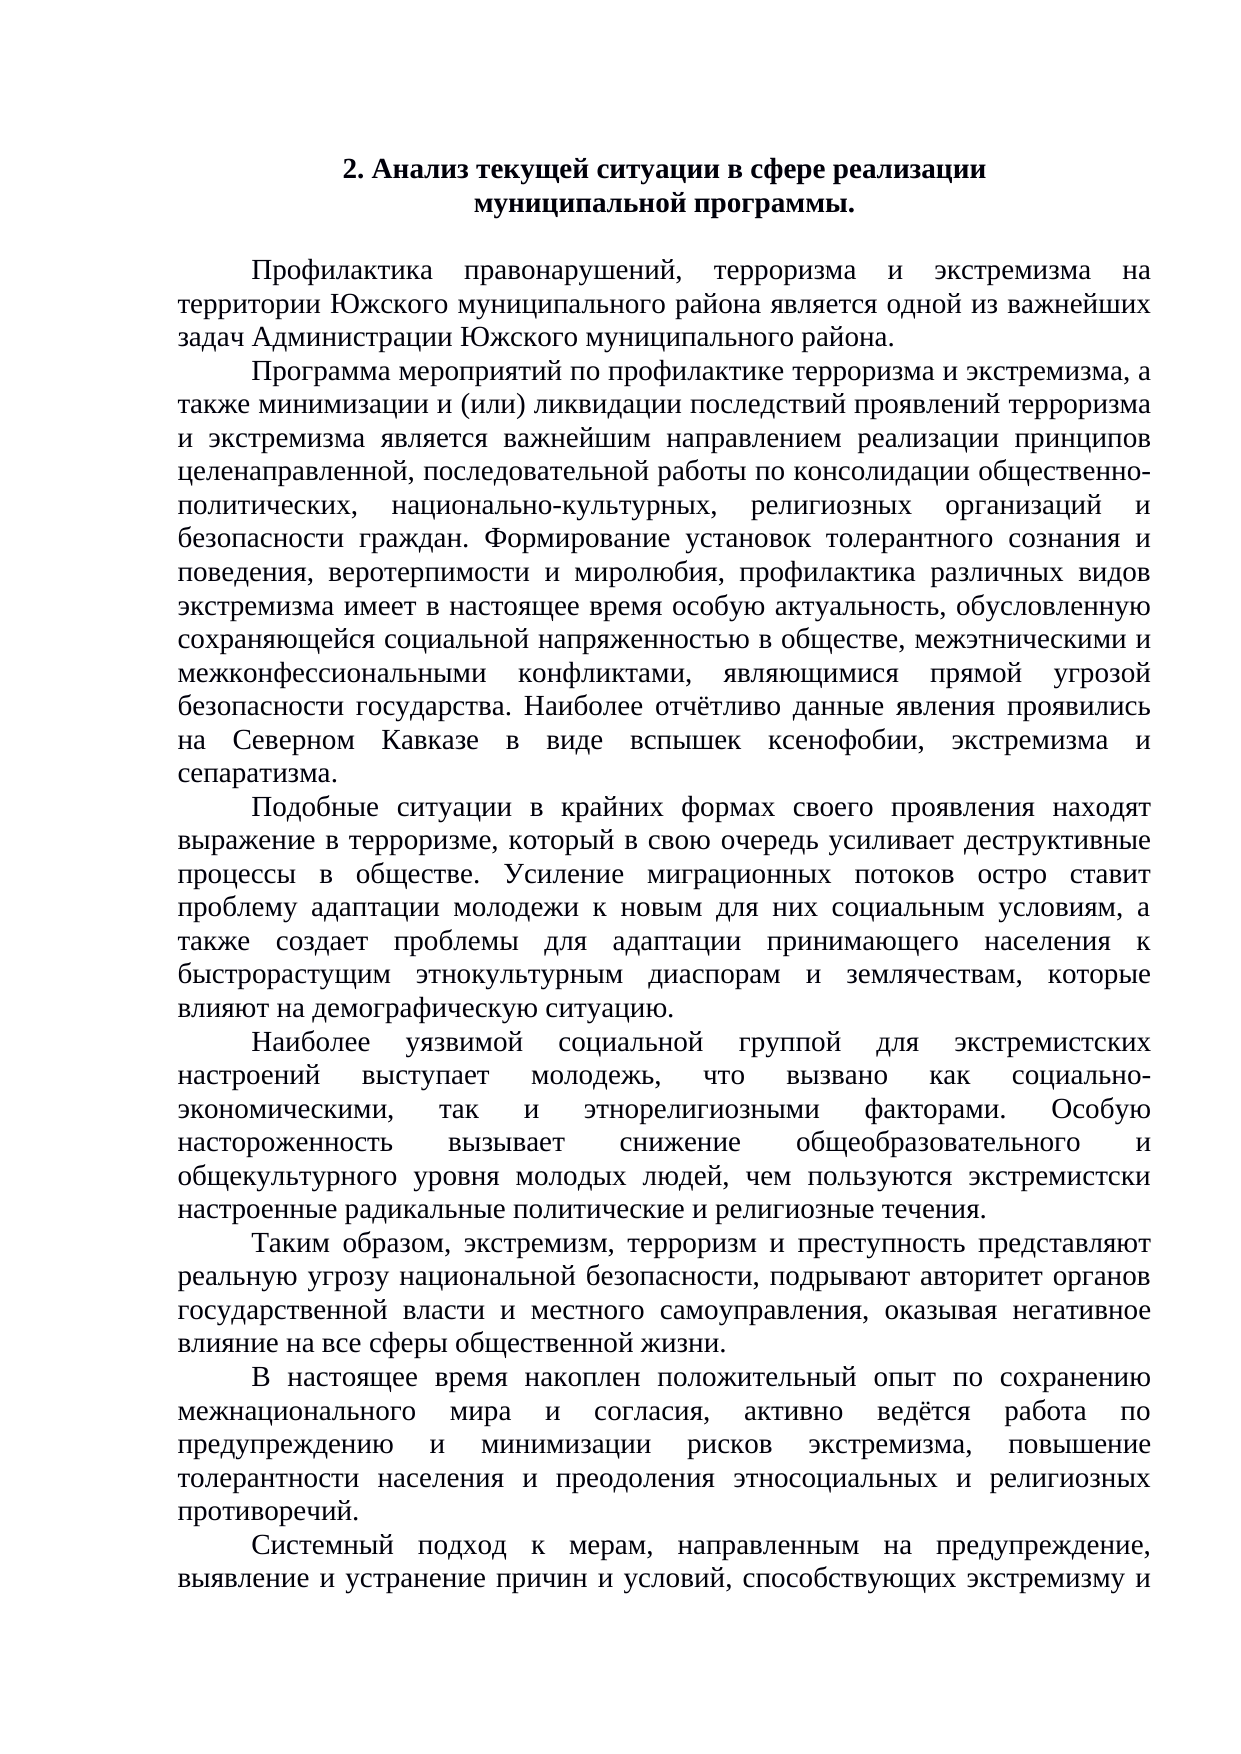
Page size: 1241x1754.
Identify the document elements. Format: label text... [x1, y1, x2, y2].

text Таким образом, экстремизм, терроризм и преступность представляют реальную угрозу национальной безопасности, подрывают авторитет органов государственной власти и местного самоуправления, оказывая негативное влияние на все сферы общественной жизни. [177, 1225, 1152, 1359]
text Наиболее уязвимой социальной группой для экстремистских настроений выступает молодежь, что вызвано как социально-экономическими, так и этнорелигиозными факторами. Особую настороженность вызывает снижение общеобразовательного и общекультурного уровня молодых людей, чем пользуются экстремистски настроенные радикальные политические и религиозные течения. [177, 1024, 1152, 1225]
text муниципальной программы. [177, 185, 1152, 219]
text Программа мероприятий по профилактике терроризма и экстремизма, а также минимизации и (или) ликвидации последствий проявлений терроризма и экстремизма является важнейшим направлением реализации принципов целенаправленной, последовательной работы по консолидации общественно-политических, национально-культурных, религиозных организаций и безопасности граждан. Формирование установок толерантного сознания и поведения, веротерпимости и миролюбия, профилактика различных видов экстремизма имеет в настоящее время особую актуальность, обусловленную сохраняющейся социальной напряженностью в обществе, межэтническими и межконфессиональными конфликтами, являющимися прямой угрозой безопасности государства. Наиболее отчётливо данные явления проявились на Северном Кавказе в виде вспышек ксенофобии, экстремизма и сепаратизма. [177, 353, 1152, 789]
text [177, 1527, 1152, 1594]
text 2. Анализ текущей ситуации в сфере реализации [177, 152, 1152, 185]
text Подобные ситуации в крайних формах своего проявления находят выражение в терроризме, который в свою очередь усиливает деструктивные процессы в обществе. Усиление миграционных потоков остро ставит проблему адаптации молодежи к новым для них социальным условиям, а также создает проблемы для адаптации принимающего населения к быстрорастущим этнокультурным диаспорам и землячествам, которые влияют на демографическую ситуацию. [177, 789, 1152, 1024]
text Профилактика правонарушений, терроризма и экстремизма на территории Южского муниципального района является одной из важнейших задач Администрации Южского муниципального района. [177, 252, 1152, 353]
text В настоящее время накоплен положительный опыт по сохранению межнационального мира и согласия, активно ведётся работа по предупреждению и минимизации рисков экстремизма, повышение толерантности населения и преодоления этносоциальных и религиозных противоречий. [177, 1359, 1152, 1527]
